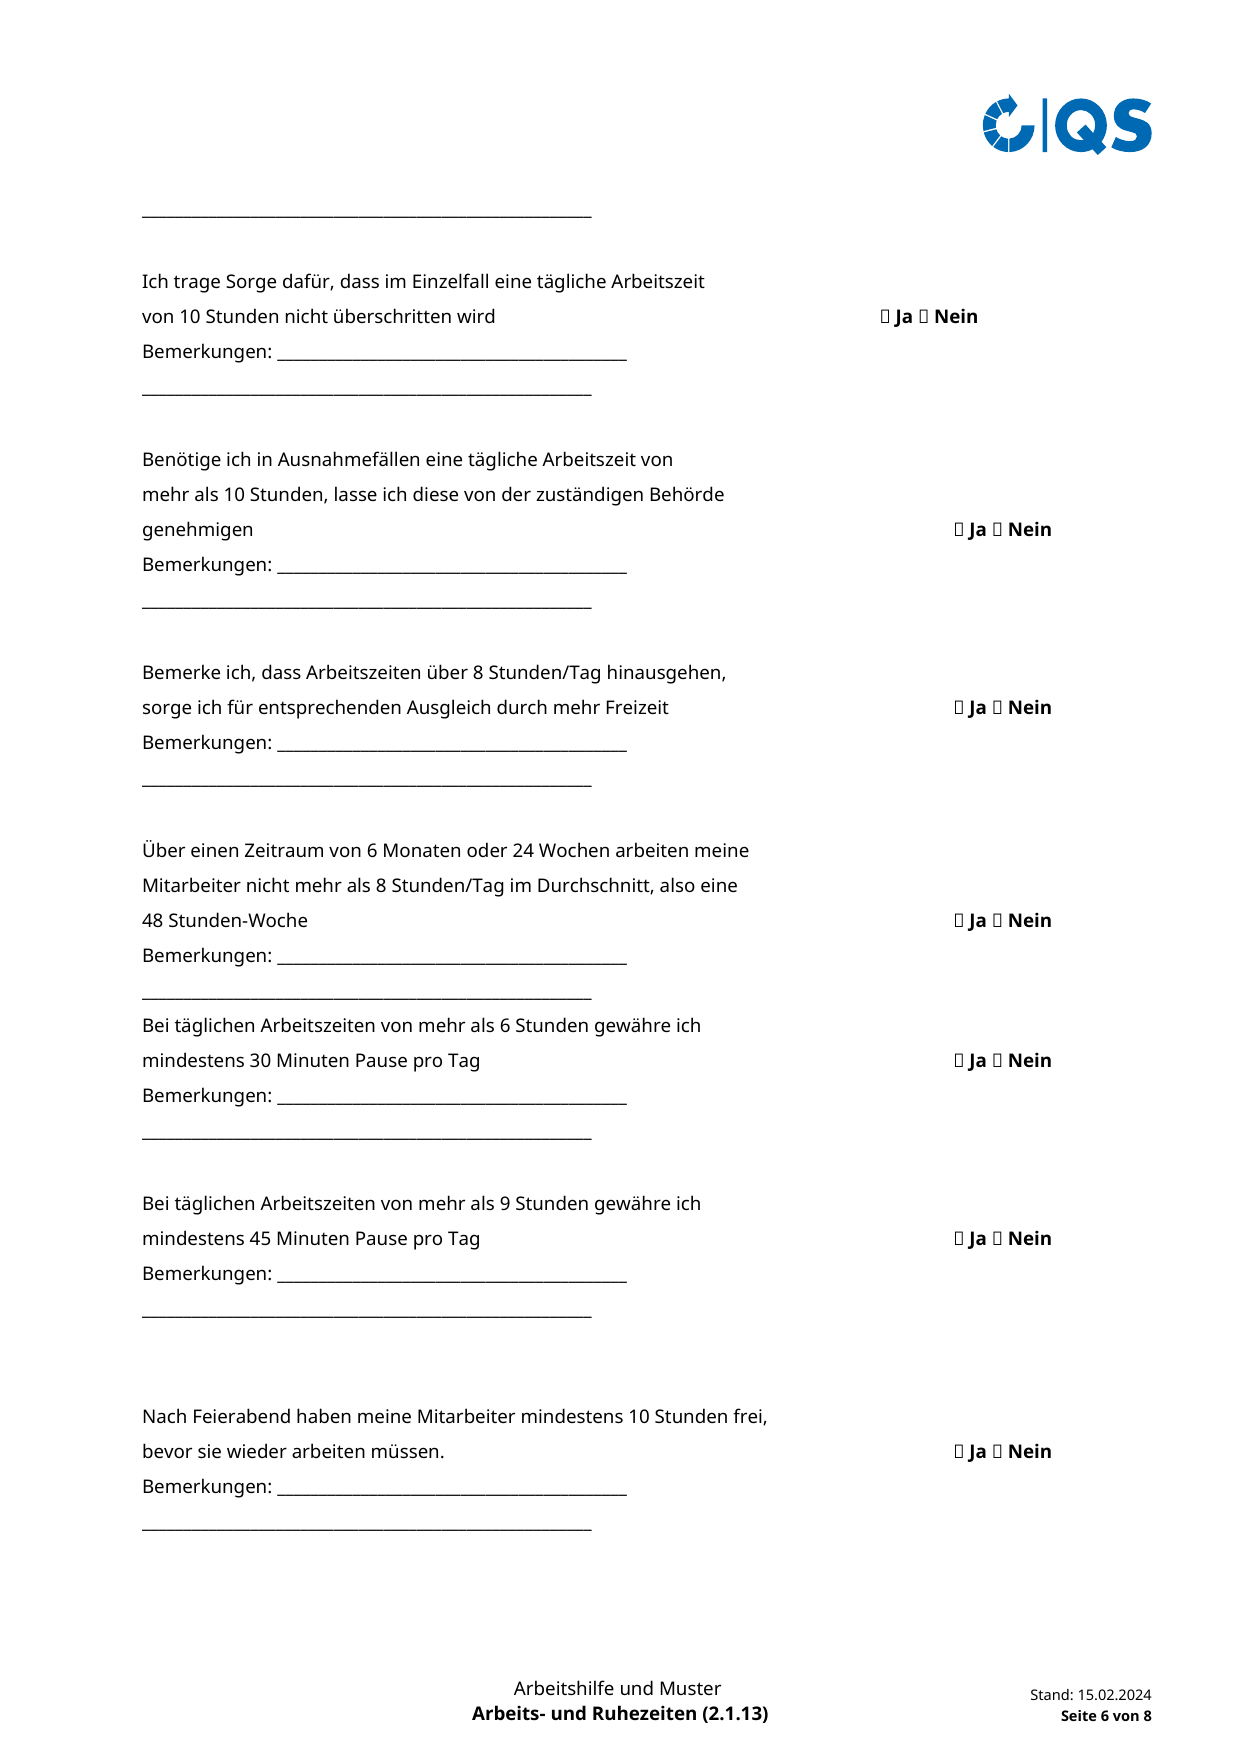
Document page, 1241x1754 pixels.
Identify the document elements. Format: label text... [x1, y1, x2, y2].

text mehr als 10 Stunden, lasse ich diese von der zuständigen Behörde [142, 484, 1152, 506]
text ______________________________________________________ [142, 1511, 1152, 1533]
text ______________________________________________________ [142, 767, 1152, 789]
text 48 Stunden-Woche  Ja  Nein [142, 910, 1152, 932]
text ______________________________________________________ [142, 198, 1152, 220]
text Bei täglichen Arbeitszeiten von mehr als 9 Stunden gewähre ich [142, 1193, 1152, 1215]
text Bemerkungen: __________________________________________ [142, 1263, 1152, 1285]
text Benötige ich in Ausnahmefällen eine tägliche Arbeitszeit von [142, 449, 1152, 471]
text ______________________________________________________ [142, 1298, 1152, 1320]
text Bemerkungen: __________________________________________ [142, 554, 1152, 576]
text sorge ich für entsprechenden Ausgleich durch mehr Freizeit  Ja  Nein [142, 697, 1152, 719]
text Bei täglichen Arbeitszeiten von mehr als 6 Stunden gewähre ich [142, 1015, 1152, 1037]
text von 10 Stunden nicht überschritten wird  Ja  Nein [142, 306, 1152, 328]
text Nach Feierabend haben meine Mitarbeiter mindestens 10 Stunden frei, [142, 1406, 1152, 1428]
text Bemerkungen: __________________________________________ [142, 945, 1152, 967]
text Mitarbeiter nicht mehr als 8 Stunden/Tag im Durchschnitt, also eine [142, 875, 1152, 897]
text Bemerke ich, dass Arbeitszeiten über 8 Stunden/Tag hinausgehen, [142, 662, 1152, 684]
text ______________________________________________________ [142, 376, 1152, 398]
text Bemerkungen: __________________________________________ [142, 1476, 1152, 1498]
text ______________________________________________________ [142, 589, 1152, 611]
text Über einen Zeitraum von 6 Monaten oder 24 Wochen arbeiten meine [142, 840, 1152, 862]
text ______________________________________________________ [142, 1120, 1152, 1142]
text ______________________________________________________ [142, 980, 1152, 1002]
text bevor sie wieder arbeiten müssen.  Ja  Nein [142, 1441, 1152, 1463]
text Bemerkungen: __________________________________________ [142, 341, 1152, 363]
text Ich trage Sorge dafür, dass im Einzelfall eine tägliche Arbeitszeit [142, 271, 1152, 293]
text mindestens 30 Minuten Pause pro Tag  Ja  Nein [142, 1050, 1152, 1072]
text Bemerkungen: __________________________________________ [142, 1085, 1152, 1107]
text Bemerkungen: __________________________________________ [142, 732, 1152, 754]
text mindestens 45 Minuten Pause pro Tag  Ja  Nein [142, 1228, 1152, 1250]
text genehmigen  Ja  Nein [142, 519, 1152, 541]
